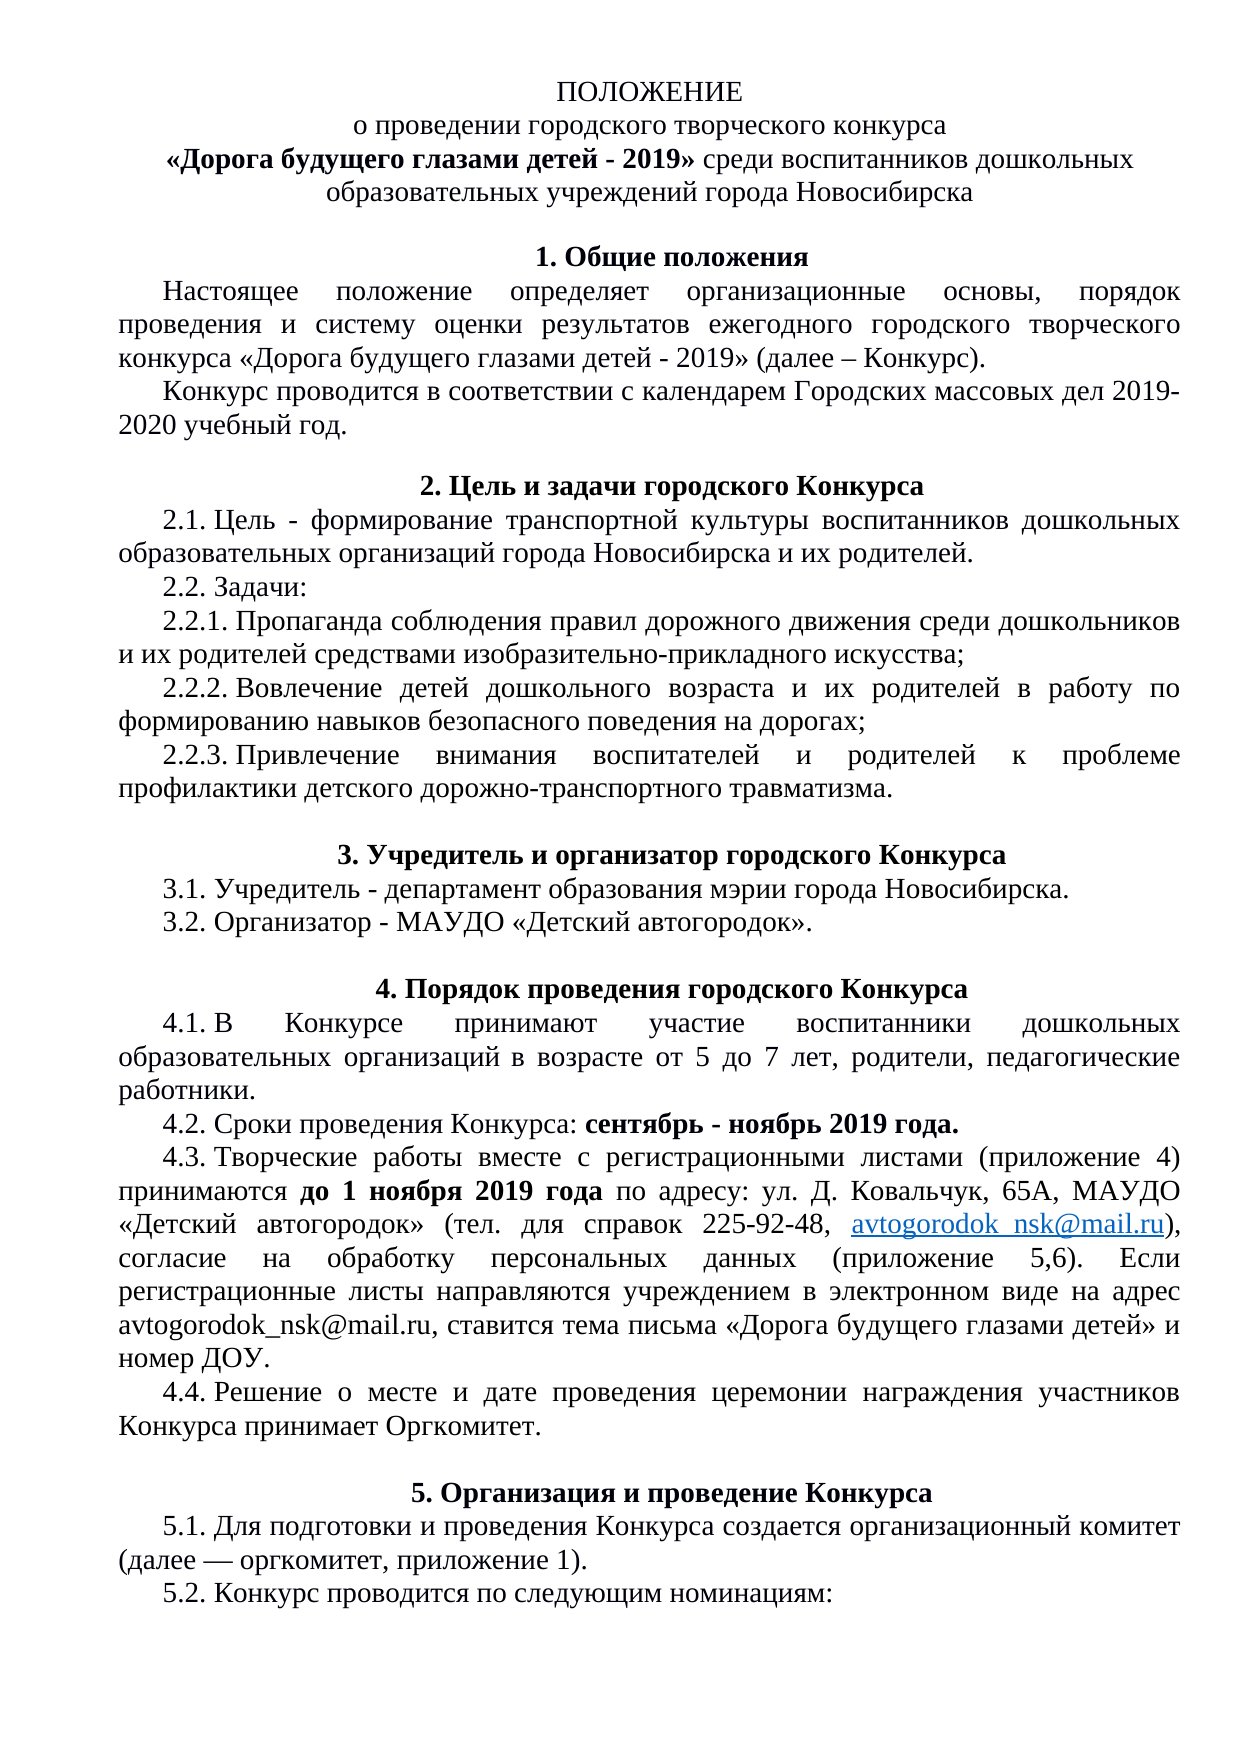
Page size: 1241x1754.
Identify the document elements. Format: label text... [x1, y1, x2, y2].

text ПОЛОЖЕНИЕ [118, 74, 1181, 107]
text 2. Цель и задачи городского Конкурса [118, 468, 1181, 502]
text 3.2. Организатор - МАУДО «Детский автогородок». [118, 904, 1181, 938]
text 5.1. Для подготовки и проведения Конкурса создается организационный комитет (далее — оргкомитет, приложение 1). [118, 1508, 1181, 1575]
text Конкурс проводится в соответствии с календарем Городских массовых дел 2019-2020 учебный год. [118, 373, 1181, 440]
text 1. Общие положения [118, 239, 1181, 273]
text Настоящее положение определяет организационные основы, порядок проведения и систему оценки результатов ежегодного городского творческого конкурса «Дорога будущего глазами детей - 2019» (далее – Конкурс). [118, 273, 1181, 373]
text 4.2. Сроки проведения Конкурса: сентябрь - ноябрь 2019 года. [118, 1106, 1181, 1139]
text 4.4. Решение о месте и дате проведения церемонии награждения участников Конкурса принимает Оргкомитет. [118, 1374, 1181, 1441]
text 2.2. Задачи: [118, 569, 1181, 603]
text 4.1. В Конкурсе принимают участие воспитанники дошкольных образовательных организаций в возрасте от 5 до 7 лет, родители, педагогические работники. [118, 1005, 1181, 1106]
text «Дорога будущего глазами детей - 2019» среди воспитанников дошкольных [118, 141, 1181, 174]
text 2.2.1. Пропаганда соблюдения правил дорожного движения среди дошкольников и их родителей средствами изобразительно-прикладного искусства; [118, 603, 1181, 670]
text 2.2.2. Вовлечение детей дошкольного возраста и их родителей в работу по формированию навыков безопасного поведения на дорогах; [118, 670, 1181, 737]
text 2.1. Цель - формирование транспортной культуры воспитанников дошкольных образовательных организаций города Новосибирска и их родителей. [118, 502, 1181, 569]
text 4. Порядок проведения городского Конкурса [118, 972, 1181, 1005]
text 3. Учредитель и организатор городского Конкурса [118, 837, 1181, 871]
text 5. Организация и проведение Конкурса [118, 1475, 1181, 1508]
text 2.2.3. Привлечение внимания воспитателей и родителей к проблеме профилактики детского дорожно-транспортного травматизма. [118, 737, 1181, 804]
text 4.3. Творческие работы вместе с регистрационными листами (приложение 4) принимаются до 1 ноября 2019 года по адресу: ул. Д. Ковальчук, 65А, МАУДО «Детский автогородок» (тел. для справок 225-92-48, avtogorodok_nsk@mail.ru), согласие на обработку персональных данных (приложение 5,6). Если регистрационные листы направляются учреждением в электронном виде на адрес avtogorodok_nsk@mail.ru, ставится тема письма «Дорога будущего глазами детей» и номер ДОУ. [118, 1139, 1181, 1374]
text о проведении городского творческого конкурса [118, 107, 1181, 141]
text 3.1. Учредитель - департамент образования мэрии города Новосибирска. [118, 871, 1181, 904]
text 5.2. Конкурс проводится по следующим номинациям: [118, 1575, 1181, 1609]
text образовательных учреждений города Новосибирска [118, 174, 1181, 208]
